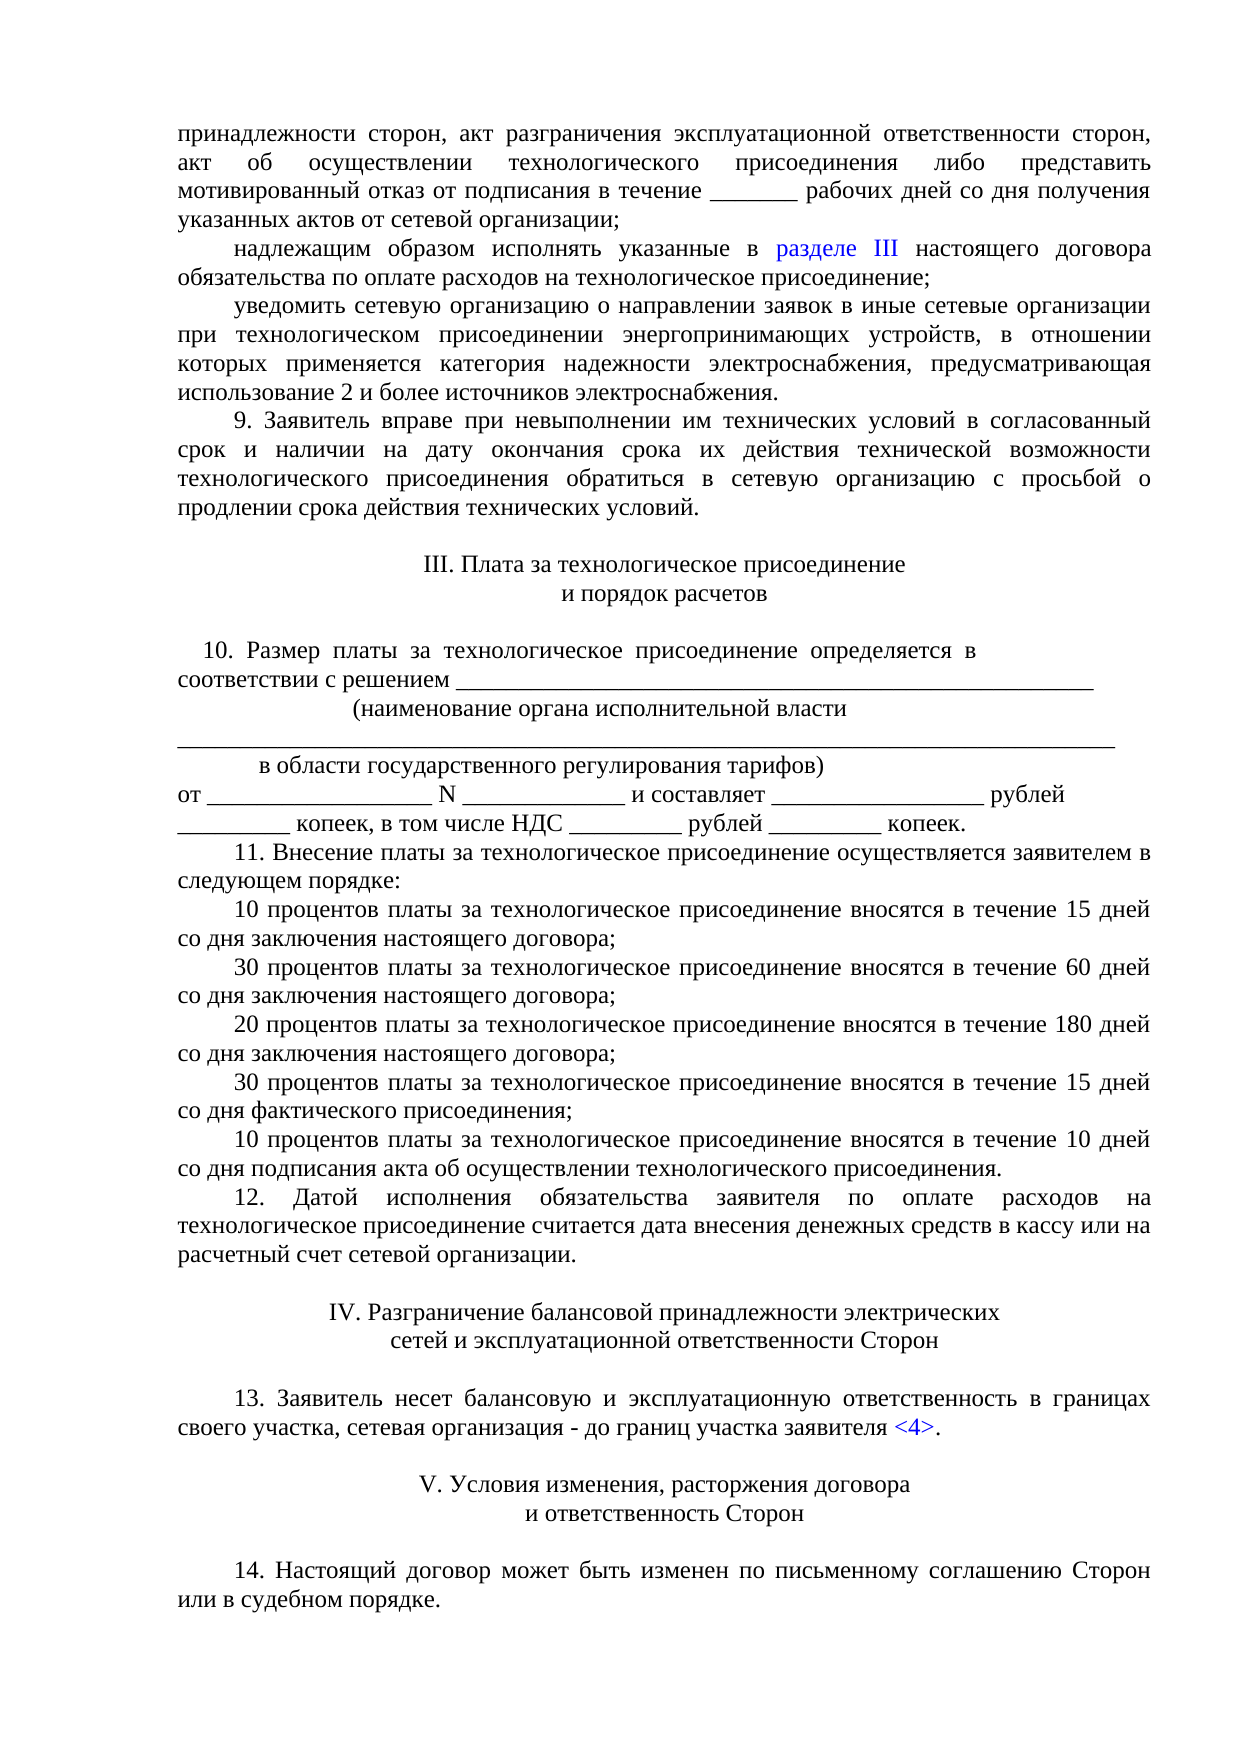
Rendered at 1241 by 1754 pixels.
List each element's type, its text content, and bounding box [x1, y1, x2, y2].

text 9. Заявитель вправе при невыполнении им технических условий в согласованный срок и наличии на дату окончания срока их действия технической возможности технологического присоединения обратиться в сетевую организацию с просьбой о продлении срока действия технических условий. [177, 406, 1152, 521]
text 10 процентов платы за технологическое присоединение вносятся в течение 10 дней со дня подписания акта об осуществлении технологического присоединения. [177, 1124, 1152, 1182]
text (наименование органа исполнительной власти [177, 693, 1152, 722]
text 10 процентов платы за технологическое присоединение вносятся в течение 15 дней со дня заключения настоящего договора; [177, 894, 1152, 952]
text 30 процентов платы за технологическое присоединение вносятся в течение 15 дней со дня фактического присоединения; [177, 1067, 1152, 1124]
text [177, 118, 1152, 233]
text IV. Разграничение балансовой принадлежности электрических [177, 1297, 1152, 1326]
text уведомить сетевую организацию о направлении заявок в иные сетевые организации при технологическом присоединении энергопринимающих устройств, в отношении которых применяется категория надежности электроснабжения, предусматривающая использование 2 и более источников электроснабжения. [177, 291, 1152, 406]
text 13. Заявитель несет балансовую и эксплуатационную ответственность в границах своего участка, сетевая организация - до границ участка заявителя <4>. [177, 1383, 1152, 1441]
text и порядок расчетов [177, 578, 1152, 607]
text ___________________________________________________________________________ [177, 722, 1152, 751]
text III. Плата за технологическое присоединение [177, 549, 1152, 578]
text 12. Датой исполнения обязательства заявителя по оплате расходов на технологическое присоединение считается дата внесения денежных средств в кассу или на расчетный счет сетевой организации. [177, 1182, 1152, 1268]
text 10. Размер платы за технологическое присоединение определяется в [177, 636, 1152, 664]
text 11. Внесение платы за технологическое присоединение осуществляется заявителем в следующем порядке: [177, 837, 1152, 894]
text и ответственность Сторон [177, 1498, 1152, 1527]
text 30 процентов платы за технологическое присоединение вносятся в течение 60 дней со дня заключения настоящего договора; [177, 952, 1152, 1009]
text 14. Настоящий договор может быть изменен по письменному соглашению Сторон или в судебном порядке. [177, 1556, 1152, 1613]
text надлежащим образом исполнять указанные в разделе III настоящего договора обязательства по оплате расходов на технологическое присоединение; [177, 233, 1152, 291]
text от __________________ N _____________ и составляет _________________ рублей [177, 779, 1152, 808]
text в области государственного регулирования тарифов) [177, 751, 1152, 779]
text V. Условия изменения, расторжения договора [177, 1469, 1152, 1498]
text сетей и эксплуатационной ответственности Сторон [177, 1326, 1152, 1354]
text 20 процентов платы за технологическое присоединение вносятся в течение 180 дней со дня заключения настоящего договора; [177, 1009, 1152, 1067]
text _________ копеек, в том числе НДС _________ рублей _________ копеек. [177, 808, 1152, 837]
text соответствии с решением ___________________________________________________ [177, 664, 1152, 693]
